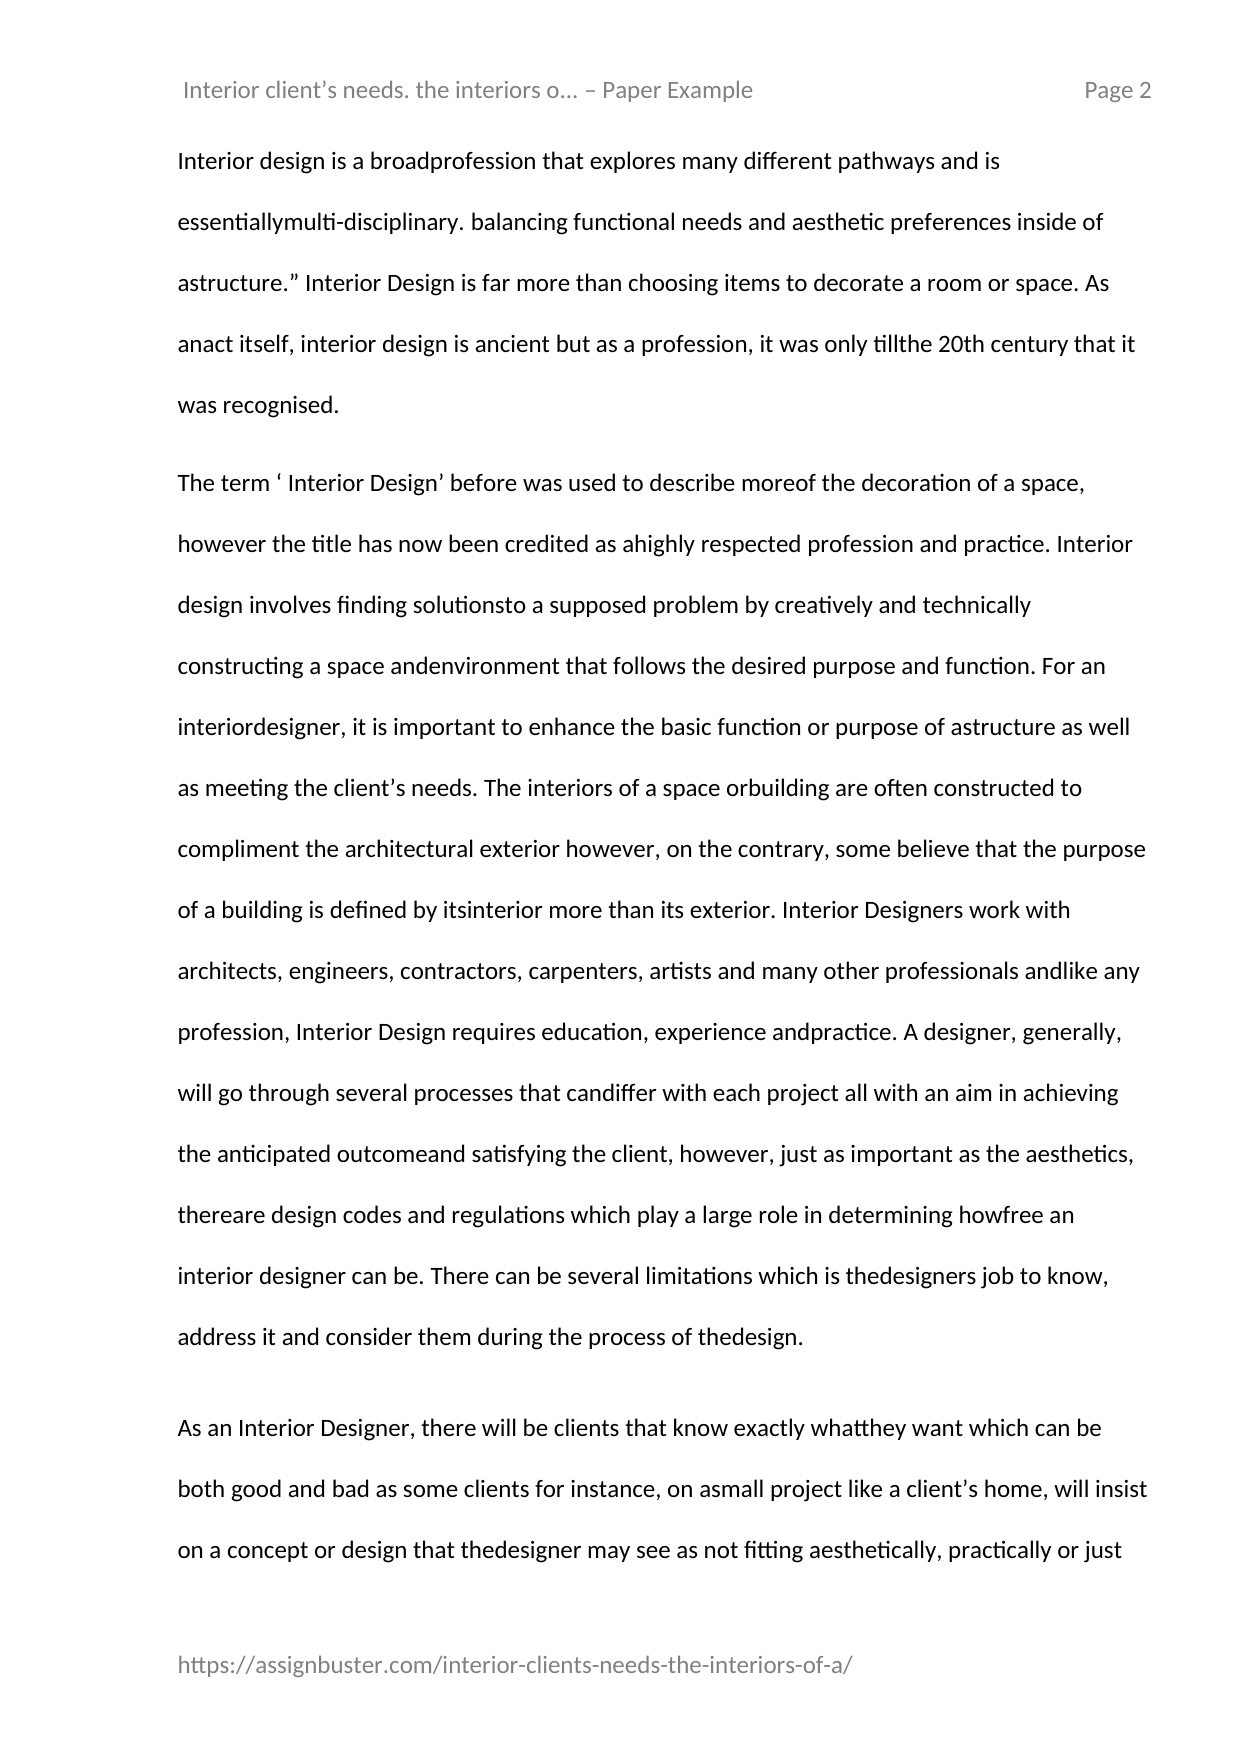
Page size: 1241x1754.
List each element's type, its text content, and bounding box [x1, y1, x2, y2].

text Interior design is a broadprofession that explores many different pathways and is essentiallymulti-disciplinary. balancing functional needs and aesthetic preferences inside of astructure.” Interior Design is far more than choosing items to decorate a room or space. As anact itself, interior design is ancient but as a profession, it was only tillthe 20th century that it was recognised. [177, 145, 1152, 420]
text The term ‘ Interior Design’ before was used to describe moreof the decoration of a space, however the title has now been credited as ahighly respected profession and practice. Interior design involves finding solutionsto a supposed problem by creatively and technically constructing a space andenvironment that follows the desired purpose and function. For an interiordesigner, it is important to enhance the basic function or purpose of astructure as well as meeting the client’s needs. The interiors of a space orbuilding are often constructed to compliment the architectural exterior however, on the contrary, some believe that the purpose of a building is defined by itsinterior more than its exterior. Interior Designers work with architects, engineers, contractors, carpenters, artists and many other professionals andlike any profession, Interior Design requires education, experience andpractice. A designer, generally, will go through several processes that candiffer with each project all with an aim in achieving the anticipated outcomeand satisfying the client, however, just as important as the aesthetics, thereare design codes and regulations which play a large role in determining howfree an interior designer can be. There can be several limitations which is thedesigners job to know, address it and consider them during the process of thedesign. [177, 467, 1152, 1352]
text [177, 1412, 1152, 1564]
